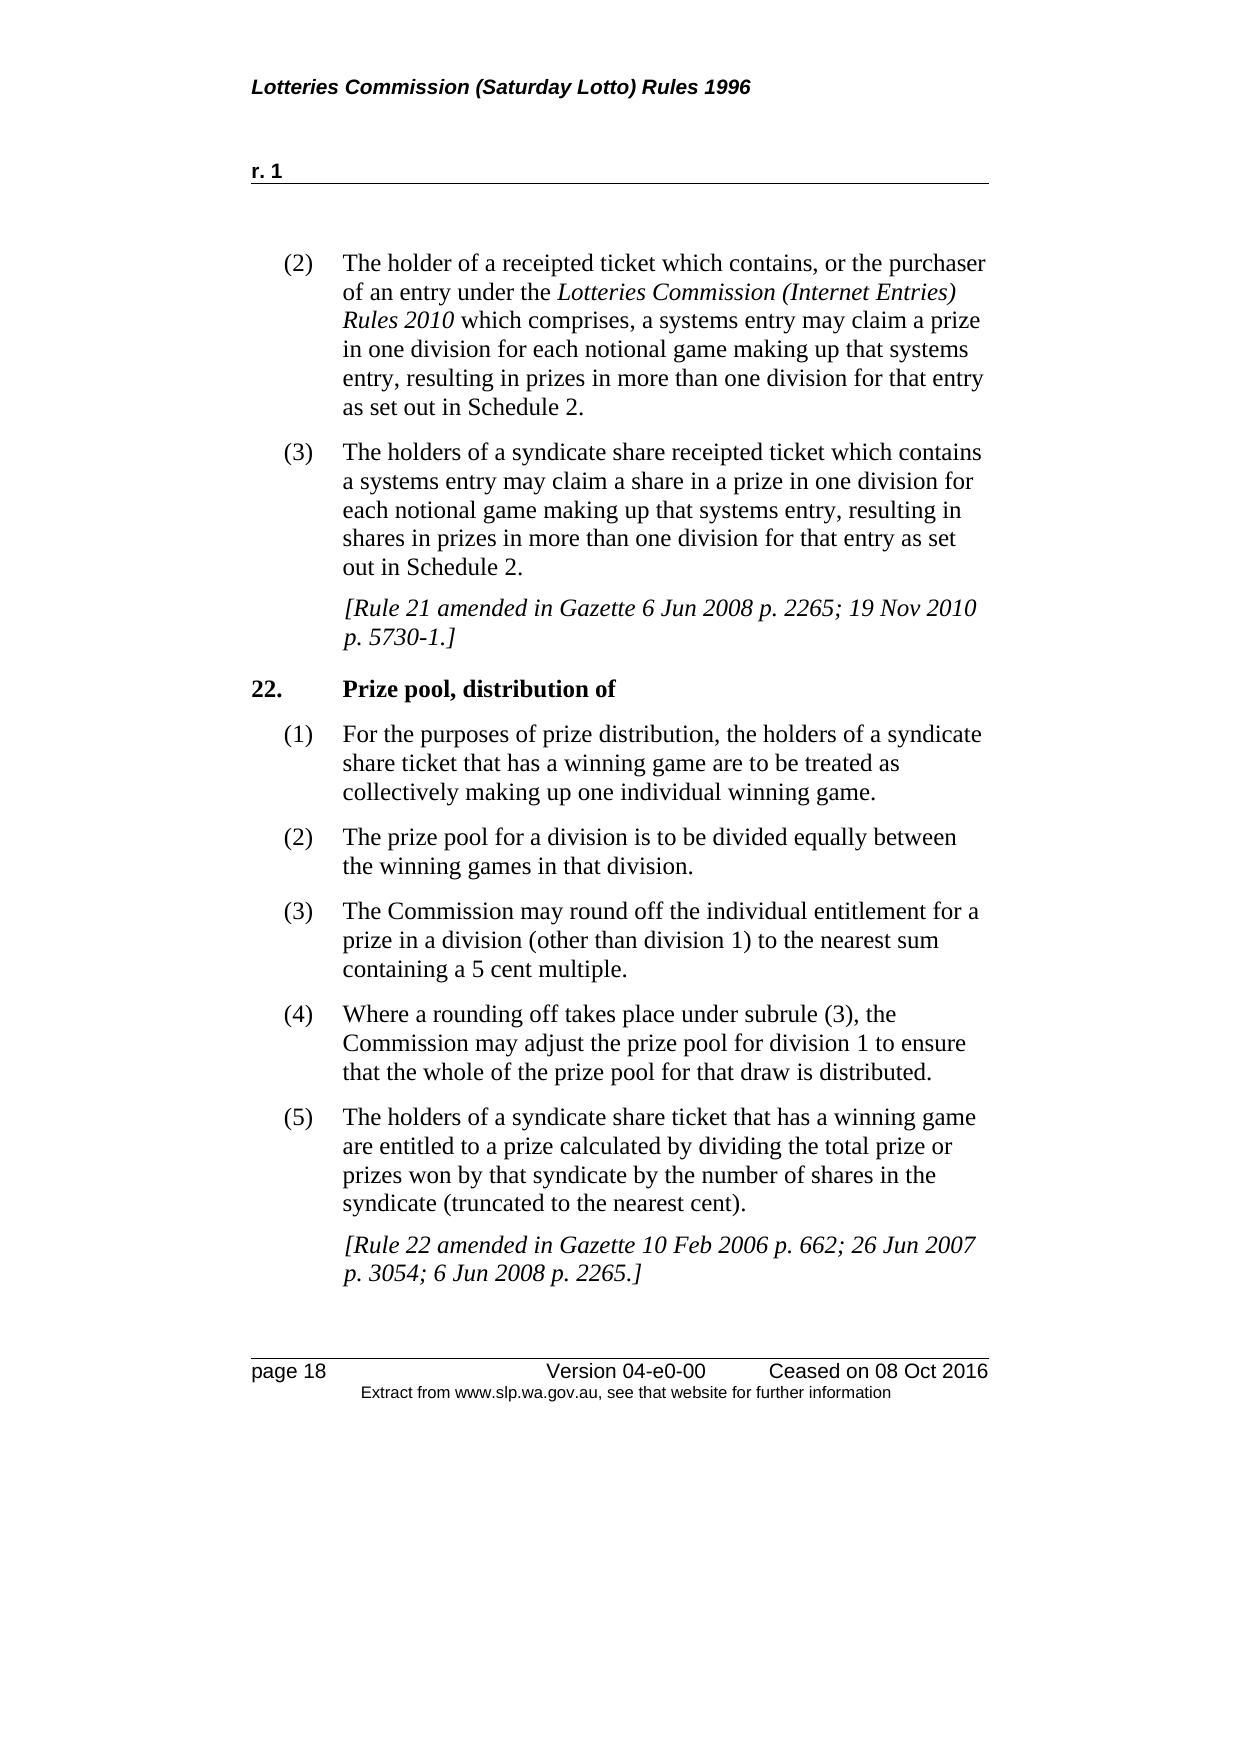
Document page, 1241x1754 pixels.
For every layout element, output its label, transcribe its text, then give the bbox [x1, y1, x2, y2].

text (3) The holders of a syndicate share receipted ticket which contains a systems entry may claim a share in a prize in one division for each notional game making up that systems entry, resulting in shares in prizes in more than one division for that entry as set out in Schedule 2. [251, 437, 989, 581]
text (1) For the purposes of prize distribution, the holders of a syndicate share ticket that has a winning game are to be treated as collectively making up one individual winning game. [251, 719, 989, 806]
text (4) Where a rounding off takes place under subrule (3), the Commission may adjust the prize pool for division 1 to ensure that the whole of the prize pool for that draw is distributed. [251, 999, 989, 1086]
text [Rule 22 amended in Gazette 10 Feb 2006 p. 662; 26 Jun 2007 p. 3054; 6 Jun 2008 p. 2265.] [251, 1230, 989, 1287]
text [Rule 21 amended in Gazette 6 Jun 2008 p. 2265; 19 Nov 2010 p. 5730-1.] [251, 593, 989, 651]
text (5) The holders of a syndicate share ticket that has a winning game are entitled to a prize calculated by dividing the total prize or prizes won by that syndicate by the number of shares in the syndicate (truncated to the nearest cent). [251, 1102, 989, 1217]
text (2) The holder of a receipted ticket which contains, or the purchaser of an entry under the Lotteries Commission (Internet Entries) Rules 2010 which comprises, a systems entry may claim a prize in one division for each notional game making up that systems entry, resulting in prizes in more than one division for that entry as set out in Schedule 2. [251, 248, 989, 421]
text (2) The prize pool for a division is to be divided equally between the winning games in that division. [251, 822, 989, 880]
subtitle 22. Prize pool, distribution of [251, 674, 989, 703]
text (3) The Commission may round off the individual entitlement for a prize in a division (other than division 1) to the nearest sum containing a 5 cent multiple. [251, 896, 989, 983]
